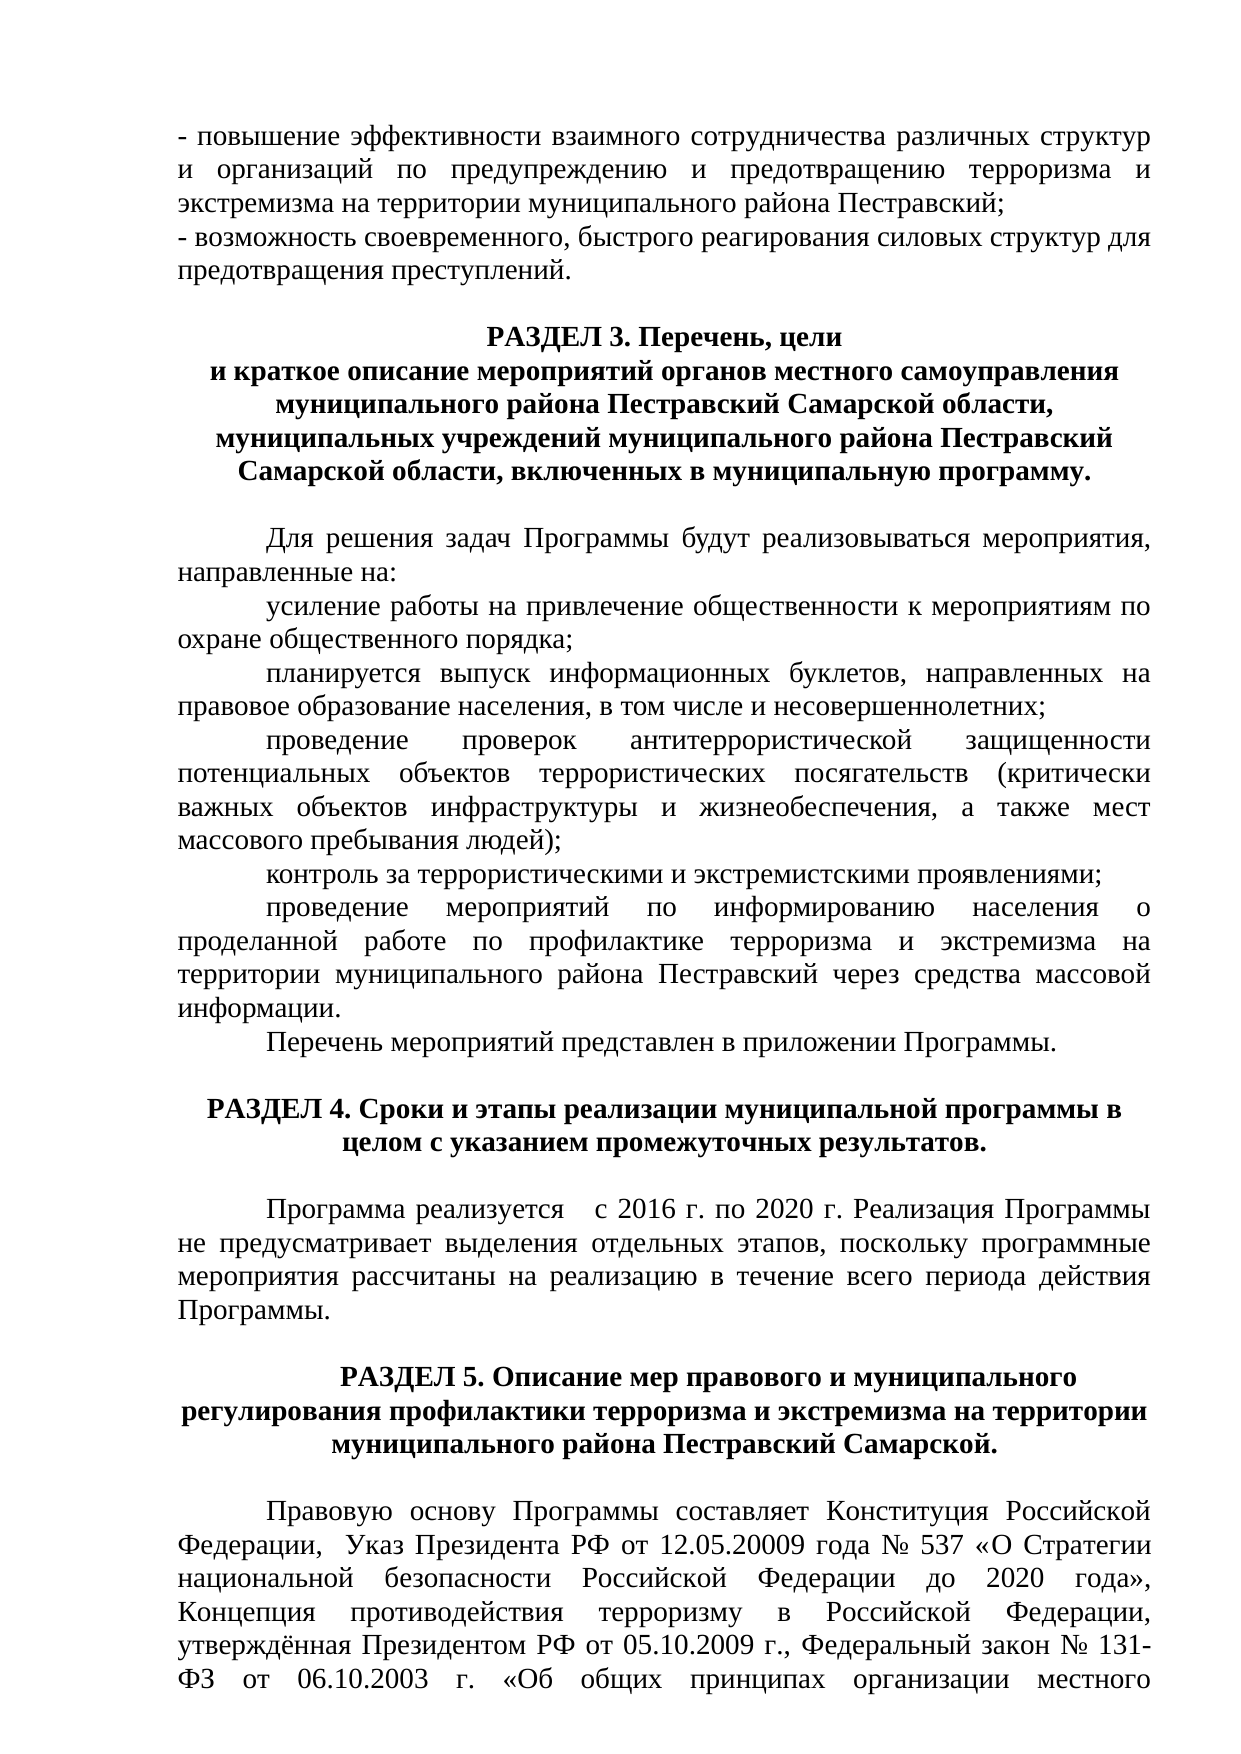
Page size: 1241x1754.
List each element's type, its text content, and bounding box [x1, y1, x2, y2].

text - повышение эффективности взаимного сотрудничества различных структур и организаций по предупреждению и предотвращению терроризма и экстремизма на территории муниципального района Пестравский; [177, 118, 1152, 219]
text проведение проверок антитеррористической защищенности потенциальных объектов террористических посягательств (критически важных объектов инфраструктуры и жизнеобеспечения, а также мест массового пребывания людей); [177, 722, 1152, 856]
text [177, 1493, 1152, 1694]
text Программа реализуется с 2016 г. по 2020 г. Реализация Программы не предусматривает выделения отдельных этапов, поскольку программные мероприятия рассчитаны на реализацию в течение всего периода действия Программы. [177, 1191, 1152, 1326]
text - возможность своевременного, быстрого реагирования силовых структур для предотвращения преступлений. [177, 219, 1152, 286]
text планируется выпуск информационных буклетов, направленных на правовое образование населения, в том числе и несовершеннолетних; [177, 655, 1152, 722]
text проведение мероприятий по информированию населения о проделанной работе по профилактике терроризма и экстремизма на территории муниципального района Пестравский через средства массовой информации. [177, 889, 1152, 1024]
text РАЗДЕЛ 5. Описание мер правового и муниципального регулирования профилактики терроризма и экстремизма на территории муниципального района Пестравский Самарской. [177, 1359, 1152, 1460]
text РАЗДЕЛ 3. Перечень, цели [177, 319, 1152, 353]
text РАЗДЕЛ 4. Сроки и этапы реализации муниципальной программы в целом с указанием промежуточных результатов. [177, 1091, 1152, 1158]
text Перечень мероприятий представлен в приложении Программы. [177, 1024, 1152, 1057]
text усиление работы на привлечение общественности к мероприятиям по охране общественного порядка; [177, 588, 1152, 655]
text и краткое описание мероприятий органов местного самоуправления муниципального района Пестравский Самарской области, муниципальных учреждений муниципального района Пестравский Самарской области, включенных в муниципальную программу. [177, 353, 1152, 487]
text контроль за террористическими и экстремистскими проявлениями; [177, 856, 1152, 889]
text Для решения задач Программы будут реализовываться мероприятия, направленные на: [177, 521, 1152, 588]
